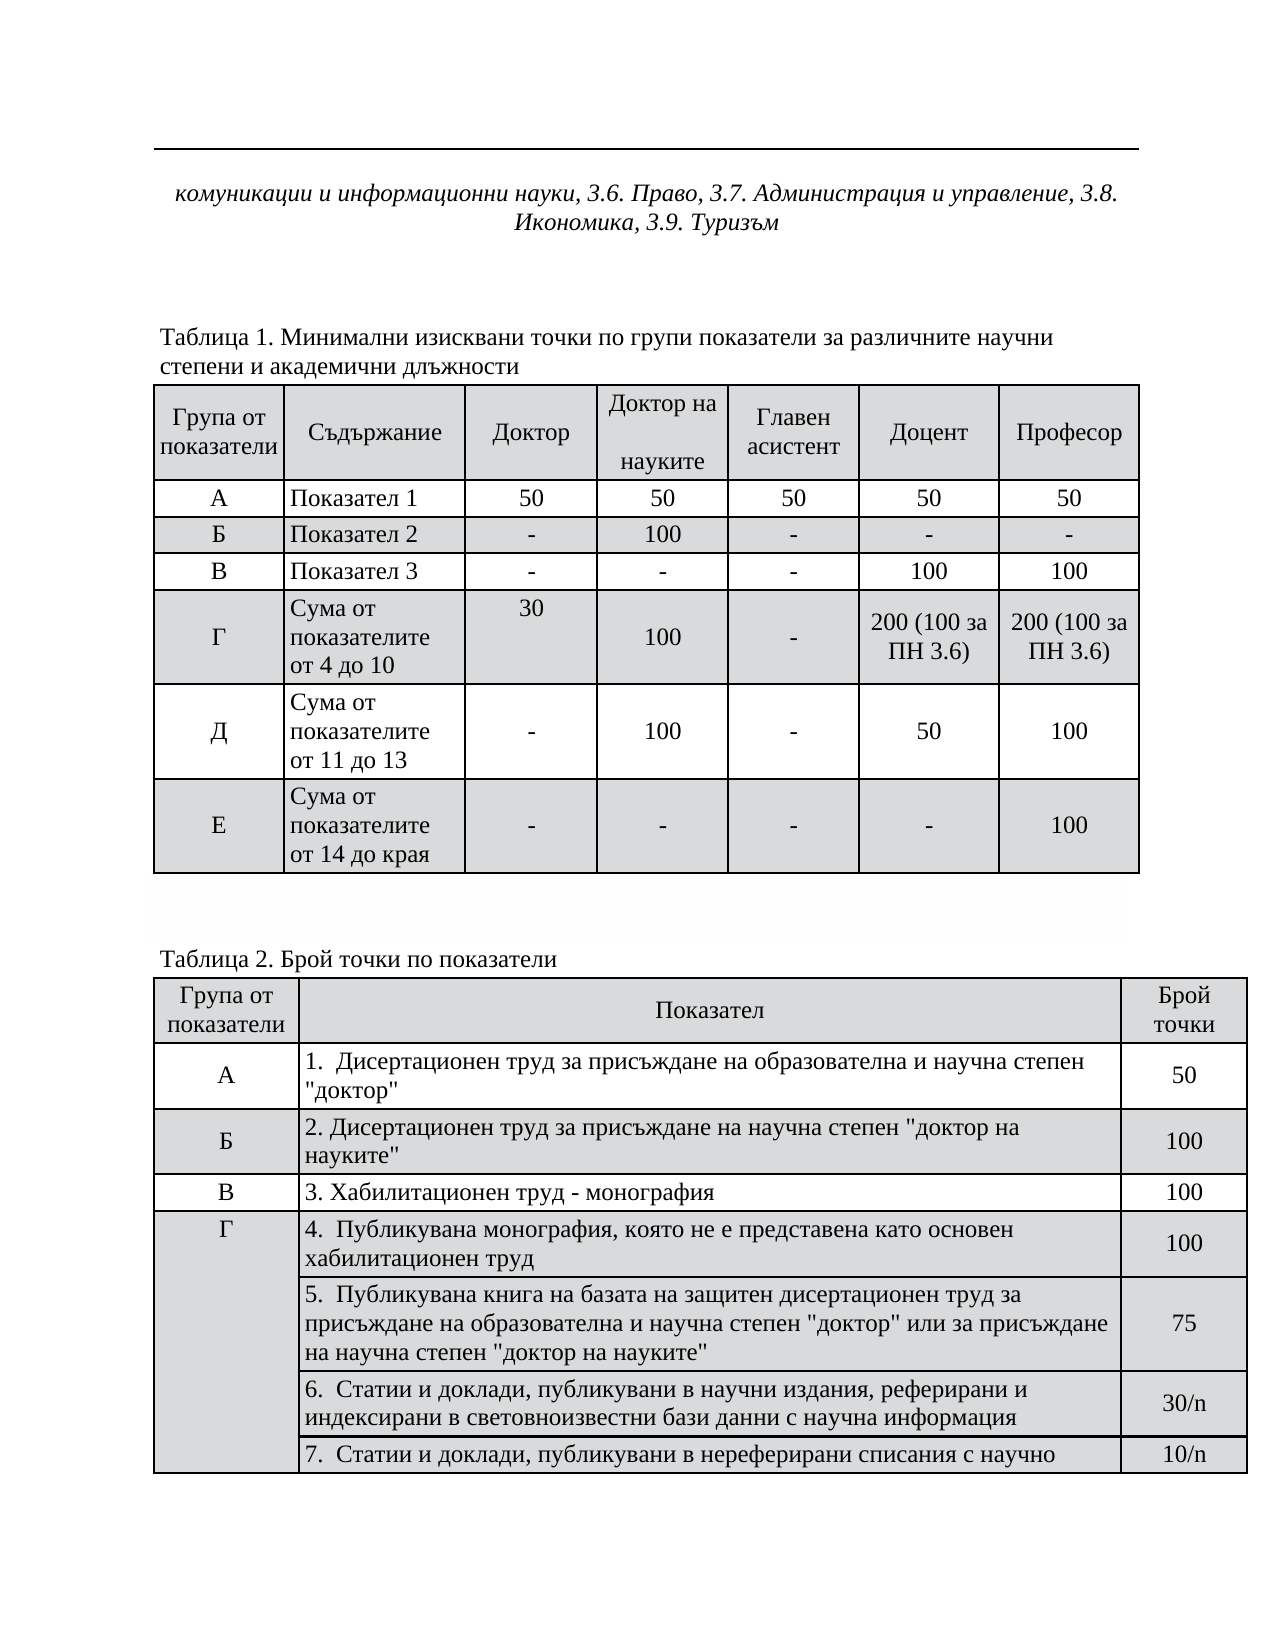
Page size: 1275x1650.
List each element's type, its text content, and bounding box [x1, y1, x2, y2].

table_cell Сума от показателите от 11 до 13 [285, 685, 464, 778]
table_cell Професор [1000, 386, 1138, 479]
table_cell - [729, 685, 858, 778]
table_cell 100 [1122, 1110, 1246, 1173]
table_cell 50 [729, 481, 858, 516]
table_cell 3. Хабилитационен труд - монография [300, 1175, 1120, 1210]
table_cell 5. Публикувана книга на базата на защитен дисертационен труд за присъждане на образователна и научна степен "доктор" или за присъждане на научна степен "доктор на науките" [300, 1278, 1120, 1370]
table_cell Показател 1 [285, 481, 464, 516]
table_header Таблица 2. Брой точки по показатели [154, 942, 1247, 977]
table_cell 100 [598, 685, 727, 778]
table_cell 50 [466, 481, 596, 516]
table_cell Сума от показателите от 14 до края [285, 780, 464, 872]
table_cell 100 [1000, 685, 1138, 778]
table_cell - [466, 554, 596, 589]
table_cell - [860, 780, 998, 872]
table_cell В [155, 1175, 298, 1210]
table_cell - [466, 780, 596, 872]
table_cell 1. Дисертационен труд за присъждане на образователна и научна степен "доктор" [300, 1044, 1120, 1108]
table_cell Брой точки [1122, 979, 1246, 1042]
table_cell 50 [1122, 1044, 1246, 1108]
table_cell 4. Публикувана монография, която не е представена като основен хабилитационен труд [300, 1212, 1120, 1276]
table_cell 100 [1122, 1175, 1246, 1210]
table_cell - [729, 518, 858, 552]
table_cell 200 (100 за ПН 3.6) [1000, 591, 1138, 683]
table_cell 100 [860, 554, 998, 589]
table_cell - [729, 780, 858, 872]
table_cell 100 [1122, 1212, 1246, 1276]
table_cell Доцент [860, 386, 998, 479]
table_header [154, 150, 1139, 384]
table_cell Б [155, 1110, 298, 1173]
table_cell 200 (100 за ПН 3.6) [860, 591, 998, 683]
table_cell - [729, 591, 858, 683]
table_cell Показател 3 [285, 554, 464, 589]
table_cell - [729, 554, 858, 589]
table_cell 100 [1000, 554, 1138, 589]
table_cell - [860, 518, 998, 552]
table_cell А [155, 481, 283, 516]
table_cell Сума от показателите от 4 до 10 [285, 591, 464, 683]
table_cell - [466, 518, 596, 552]
table_cell Б [155, 518, 283, 552]
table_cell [300, 1438, 1120, 1472]
table_cell 75 [1122, 1278, 1246, 1370]
table_cell 50 [1000, 481, 1138, 516]
table_cell 50 [860, 481, 998, 516]
table_cell Показател 2 [285, 518, 464, 552]
table_cell 2. Дисертационен труд за присъждане на научна степен "доктор на науките" [300, 1110, 1120, 1173]
table_cell Група от показатели [155, 979, 298, 1042]
table_cell - [598, 780, 727, 872]
table_cell Г [155, 1212, 298, 1472]
table_cell 10/n [1122, 1438, 1246, 1472]
table_cell 100 [598, 591, 727, 683]
table_cell Г [155, 591, 283, 683]
table_cell Група от показатели [155, 386, 283, 479]
table_cell Доктор [466, 386, 596, 479]
table_cell - [1000, 518, 1138, 552]
table_cell 30 [466, 591, 596, 683]
table_cell 6. Статии и доклади, публикувани в научни издания, реферирани и индексирани в световноизвестни бази данни с научна информация [300, 1372, 1120, 1435]
table_cell 100 [1000, 780, 1138, 872]
table_cell 50 [598, 481, 727, 516]
table_cell В [155, 554, 283, 589]
table_cell - [466, 685, 596, 778]
table_cell Главен асистент [729, 386, 858, 479]
table_cell 30/n [1122, 1372, 1246, 1435]
table_cell Д [155, 685, 283, 778]
table_cell 50 [860, 685, 998, 778]
table_cell Е [155, 780, 283, 872]
table_cell Съдържание [285, 386, 464, 479]
table_cell 100 [598, 518, 727, 552]
table_cell - [598, 554, 727, 589]
table_cell Доктор на науките [598, 386, 727, 479]
table_cell А [155, 1044, 298, 1108]
table_cell Показател [300, 979, 1120, 1042]
